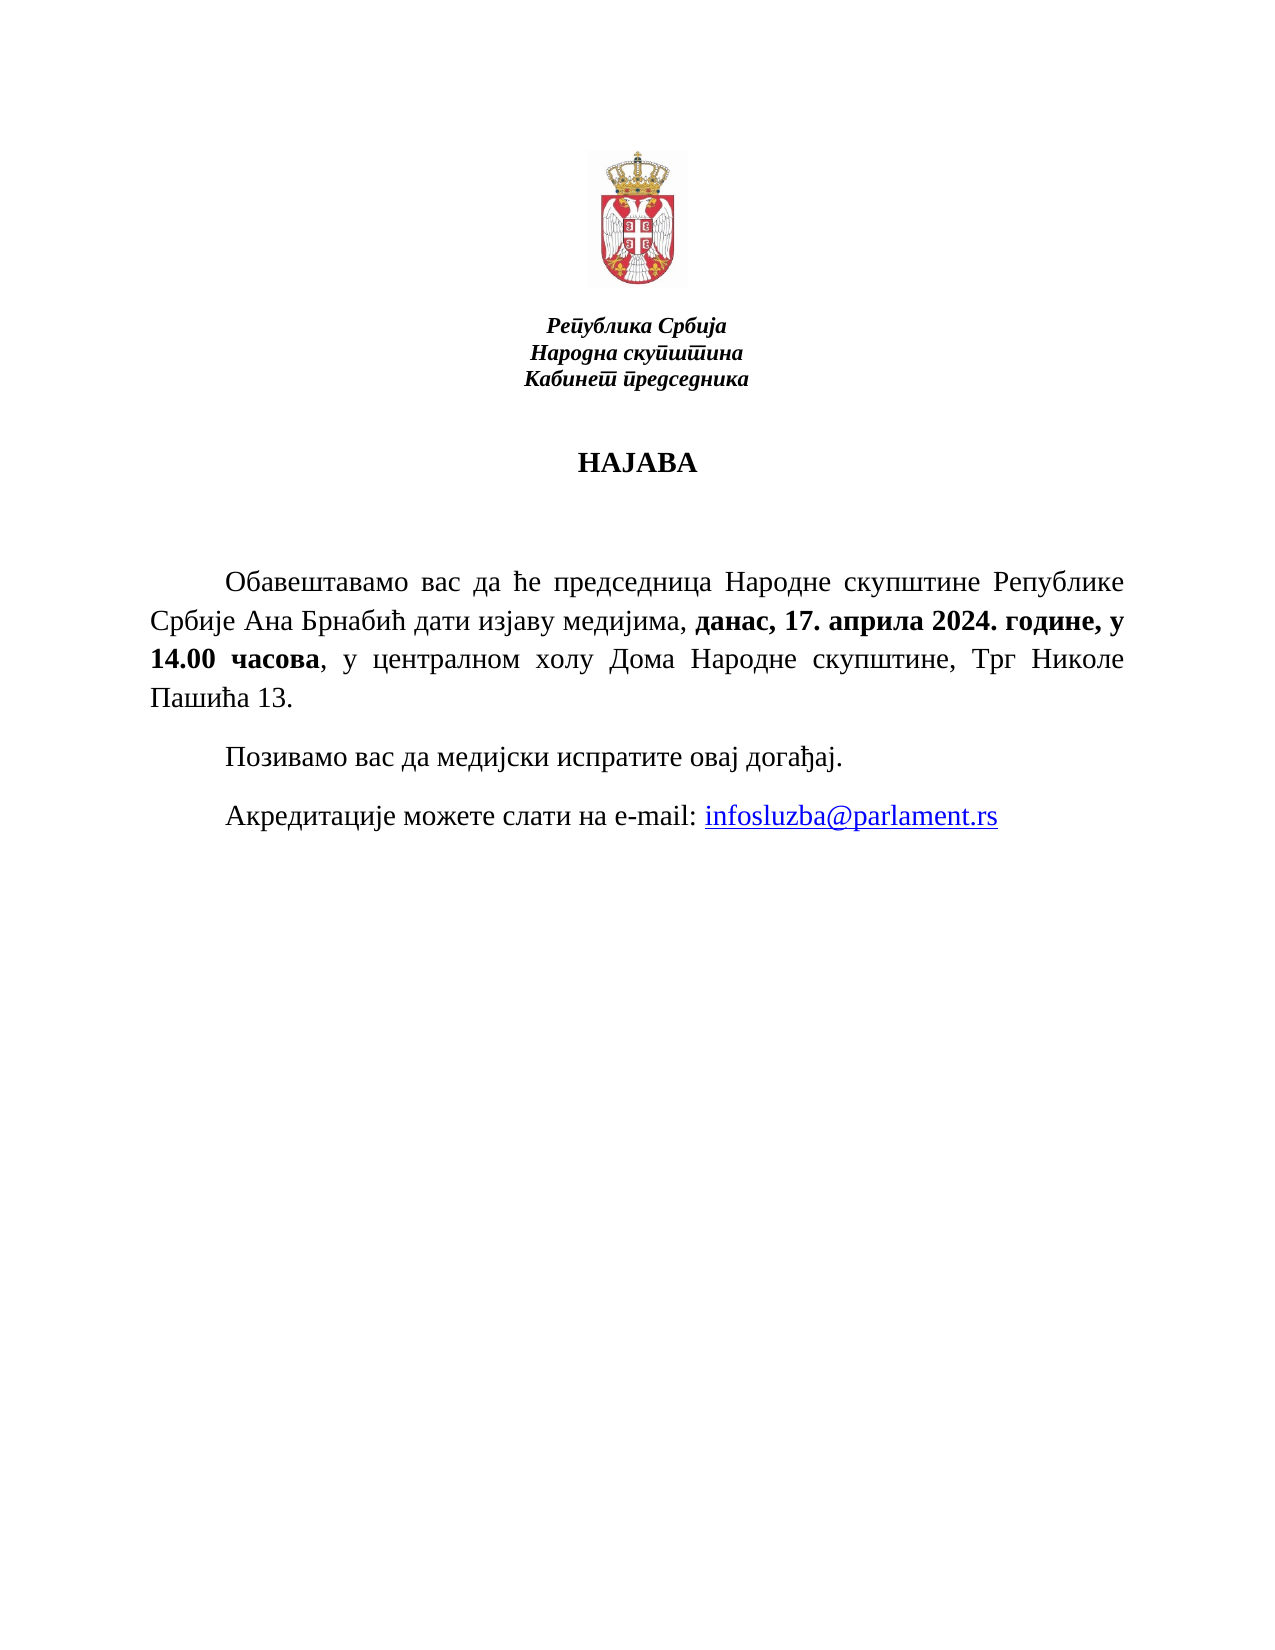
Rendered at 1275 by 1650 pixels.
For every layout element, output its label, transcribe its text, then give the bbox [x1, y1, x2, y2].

text Акредитације можете слати на e-mail: infosluzba@parlament.rs [150, 798, 1125, 832]
text Народна скупштина [150, 339, 1125, 365]
text НАЈАВА [150, 445, 1125, 479]
text Кабинет председника [150, 365, 1125, 392]
text Обавештавамо вас да ће председница Народне скупштине Републике Србије Ана Брнабић дати изјаву медијима, данас, 17. априла 2024. године, у 14.00 часова, у централном холу Дома Народне скупштине, Трг Николе Пашића 13. [150, 564, 1125, 713]
text Република Србија [150, 312, 1125, 339]
text Позивамо вас да медијски испратите овај догађај. [150, 739, 1125, 773]
picture [586, 150, 689, 288]
